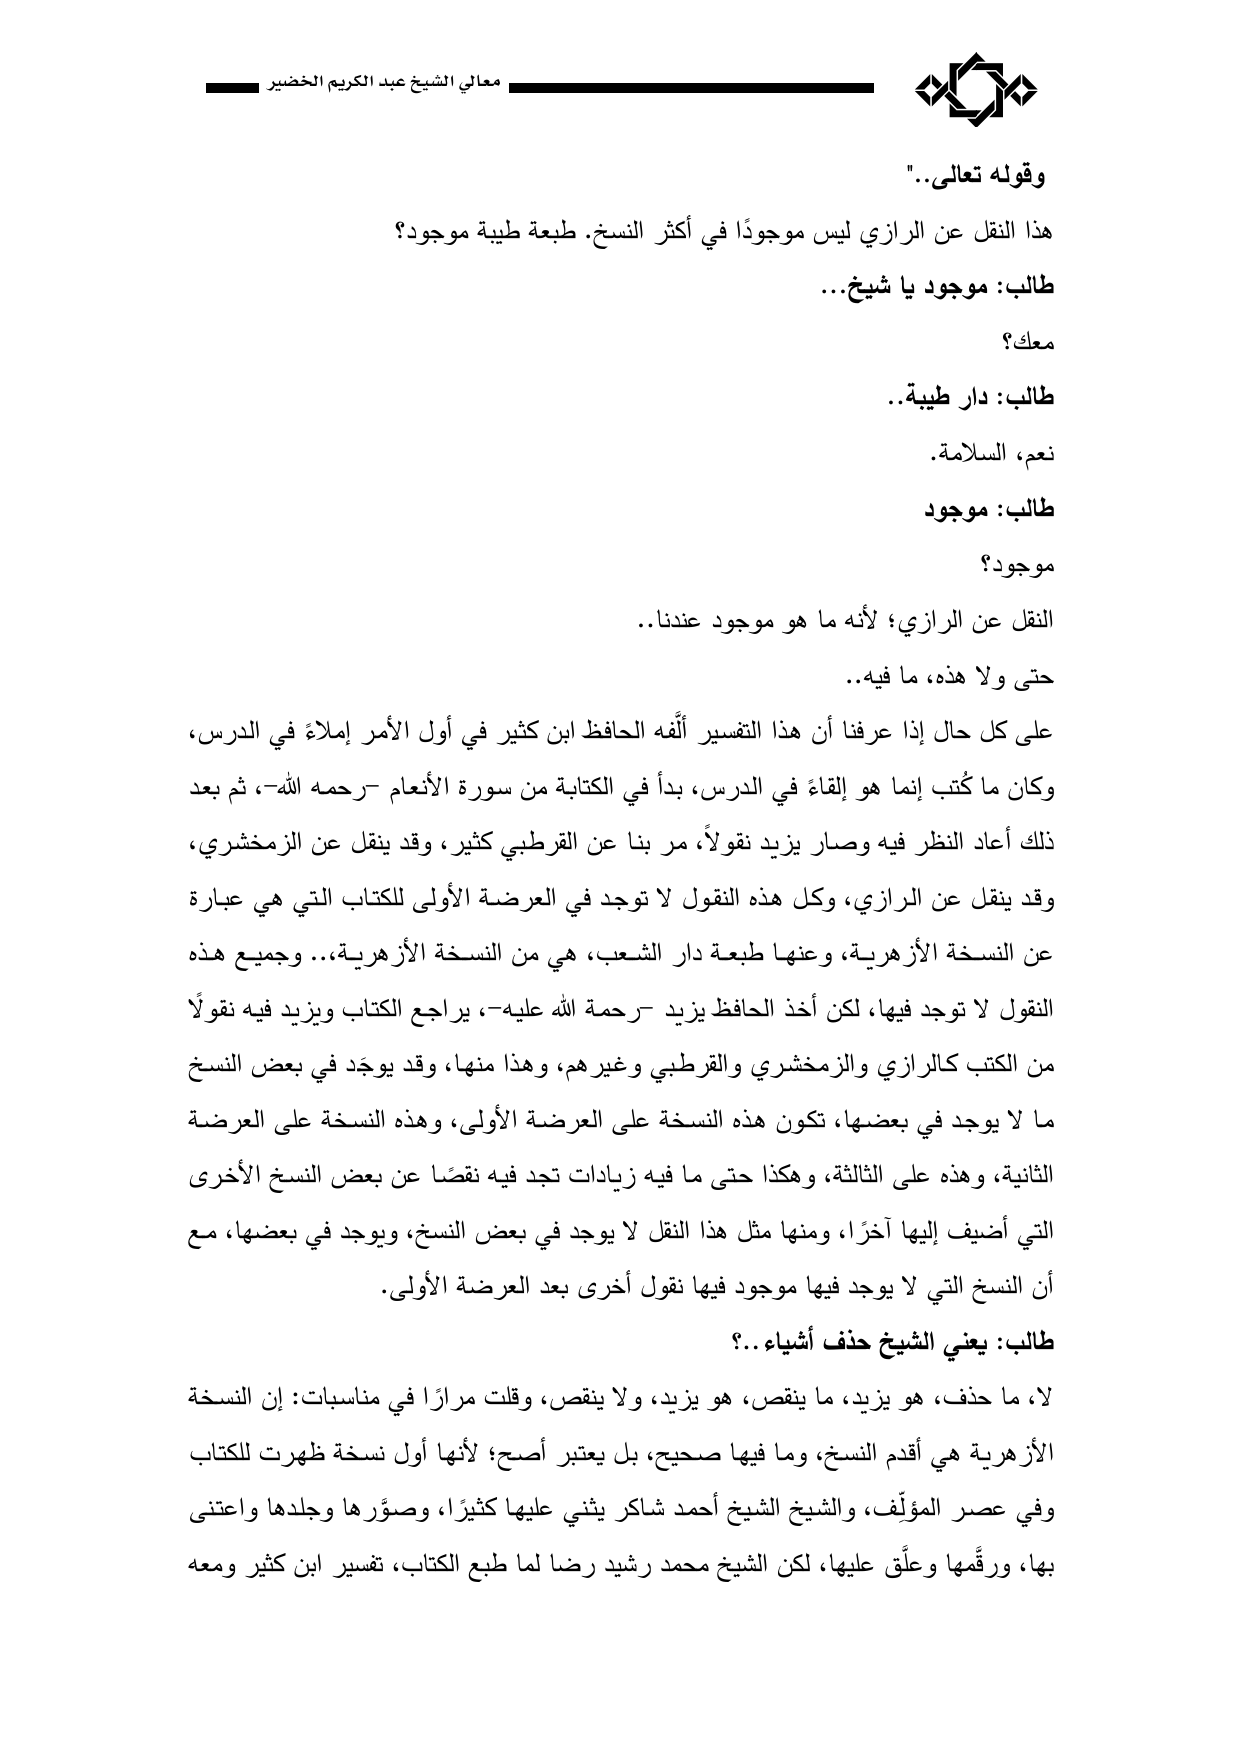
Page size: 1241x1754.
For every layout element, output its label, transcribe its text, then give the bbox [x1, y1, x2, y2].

text على كل حال إذا عرفنا أن هذا التفسير ألَّفه الحافظ ابن كثير في أول الأمر إملاءً في الدرس، وكان ما كُتب إنما هو إلقاءً في الدرس، بدأ في الكتابة من سورة الأنعام -رحمه الله-، ثم بعد ذلك أعاد النظر فيه وصار يزيد نقولاً، مر بنا عن القرطبي كثير، وقد ينقل عن الزمخشري، وقد ينقل عن الرازي، وكل هذه النقول لا توجد في العرضة الأولى للكتاب التي هي عبارة عن النسخة الأزهرية، وعنها طبعة دار الشعب، هي من النسخة الأزهرية،.. وجميع هذه النقول لا توجد فيها، لكن أخذ الحافظ يزيد -رحمة الله عليه-، يراجع الكتاب ويزيد فيه نقولًا من الكتب كالرازي والزمخشري والقرطبي وغيرهم، وهذا منها، وقد يوجَد في بعض النسخ ما لا يوجد في بعضها، تكون هذه النسخة على العرضة الأولى، وهذه النسخة على العرضة الثانية، وهذه على الثالثة، وهكذا حتى ما فيه زيادات تجد فيه نقصًا عن بعض النسخ الأخرى التي أضيف إليها آخرًا، ومنها مثل هذا النقل لا يوجد في بعض النسخ، ويوجد في بعضها، مع أن النسخ التي لا يوجد فيها موجود فيها نقول أخرى بعد العرضة الأولى. [187, 706, 1053, 1309]
text معك؟ [187, 317, 1053, 365]
text طالب: موجود يا شيخ... [187, 261, 1053, 310]
text موجود؟ [187, 539, 1053, 588]
text حتى ولا هذه، ما فيه.. [187, 651, 1053, 699]
text طالب: يعني الشيخ حذف أشياء..؟ [187, 1317, 1053, 1365]
text طالب: موجود [187, 484, 1053, 532]
text هذا النقل عن الرازي ليس موجودًا في أكثر النسخ. طبعة طيبة موجود؟ [187, 206, 1053, 254]
text وقوله تعالى.." [187, 150, 1053, 198]
text النقل عن الرازي؛ لأنه ما هو موجود عندنا.. [187, 595, 1053, 643]
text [187, 1372, 1053, 1587]
text نعم، السلامة. [187, 428, 1053, 477]
text طالب: دار طيبة.. [187, 372, 1053, 421]
